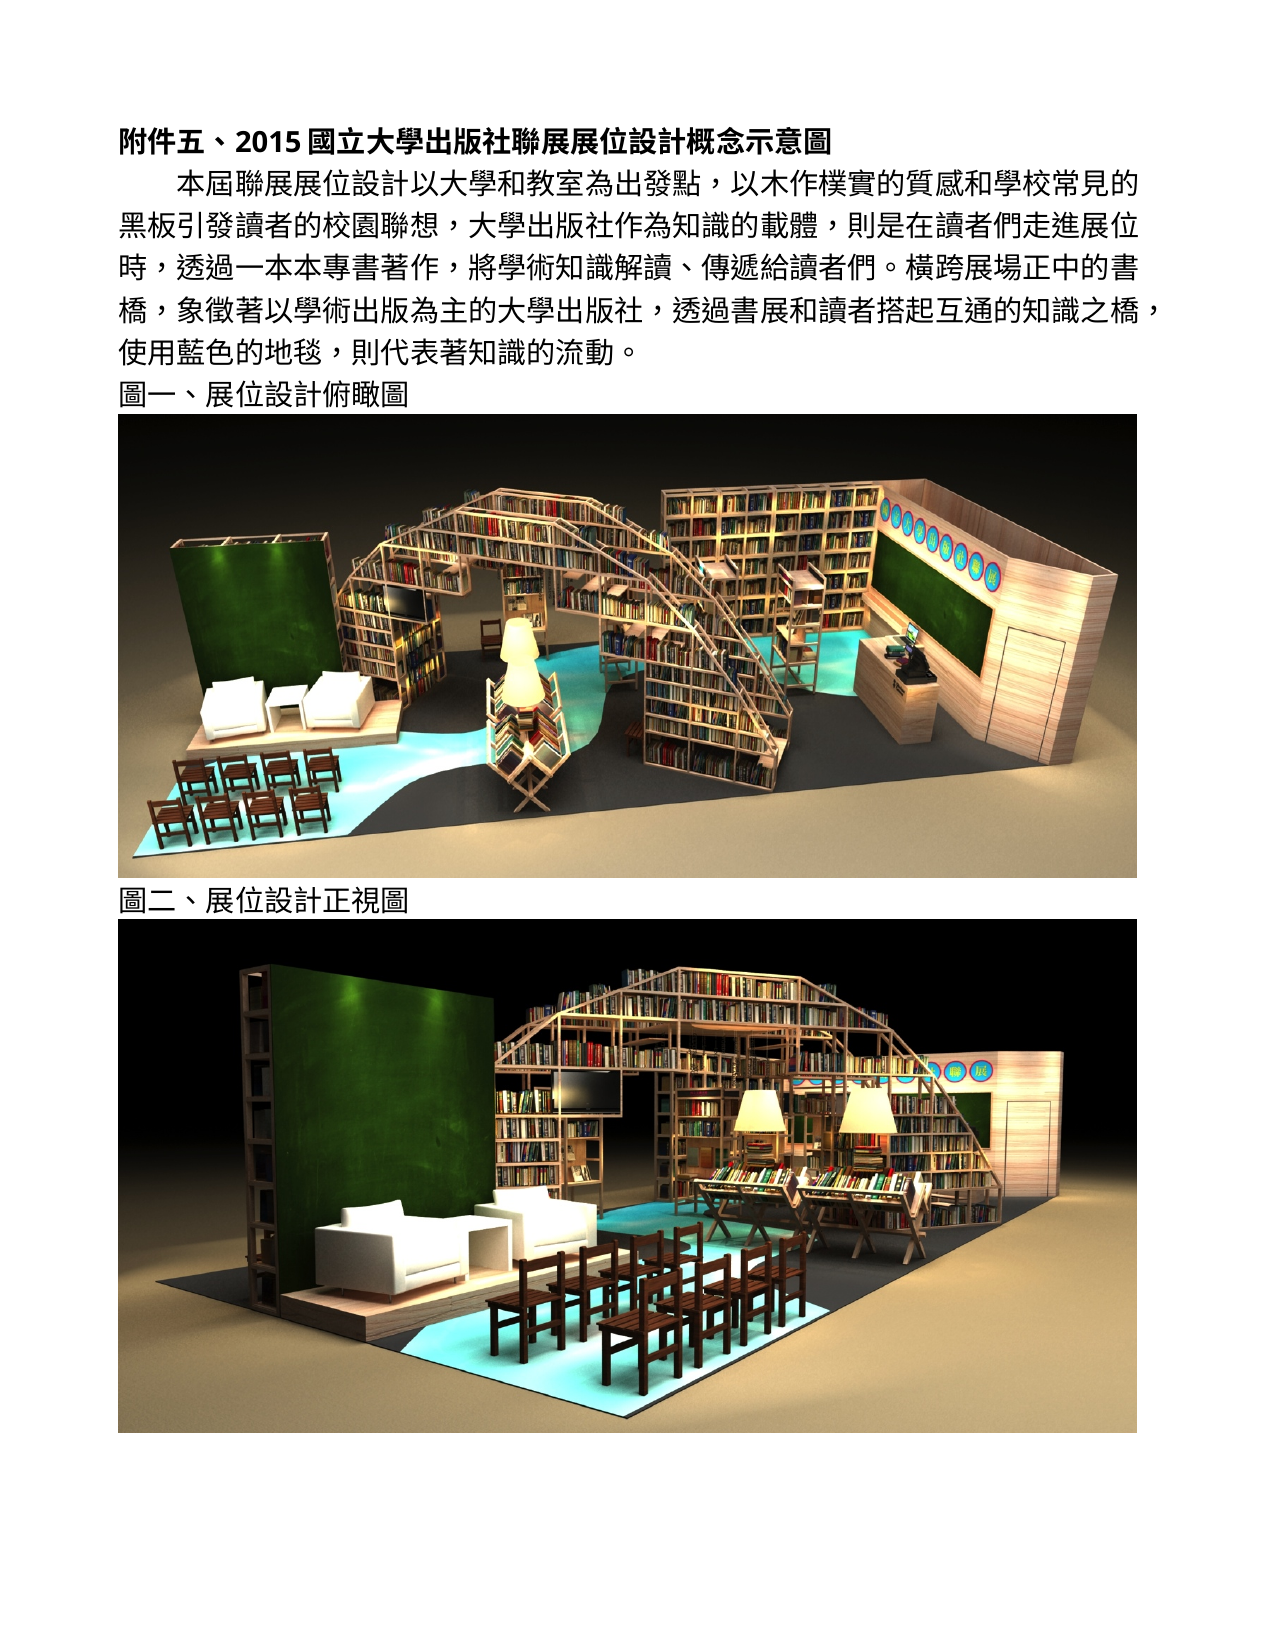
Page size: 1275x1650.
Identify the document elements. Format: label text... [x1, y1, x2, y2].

picture [118, 414, 1137, 878]
text 附件五、2015國立大學出版社聯展展位設計概念示意圖 [118, 118, 1157, 161]
text 圖二、展位設計正視圖 [118, 877, 1157, 920]
text 本屆聯展展位設計以大學和教室為出發點，以木作樸實的質感和學校常見的黑板引發讀者的校園聯想，大學出版社作為知識的載體，則是在讀者們走進展位時，透過一本本專書著作，將學術知識解讀、傳遞給讀者們。橫跨展場正中的書橋，象徵著以學術出版為主的大學出版社，透過書展和讀者搭起互通的知識之橋，使用藍色的地毯，則代表著知識的流動。 [118, 161, 1157, 372]
picture [118, 919, 1137, 1433]
text 圖一、展位設計俯瞰圖 [118, 372, 1157, 414]
